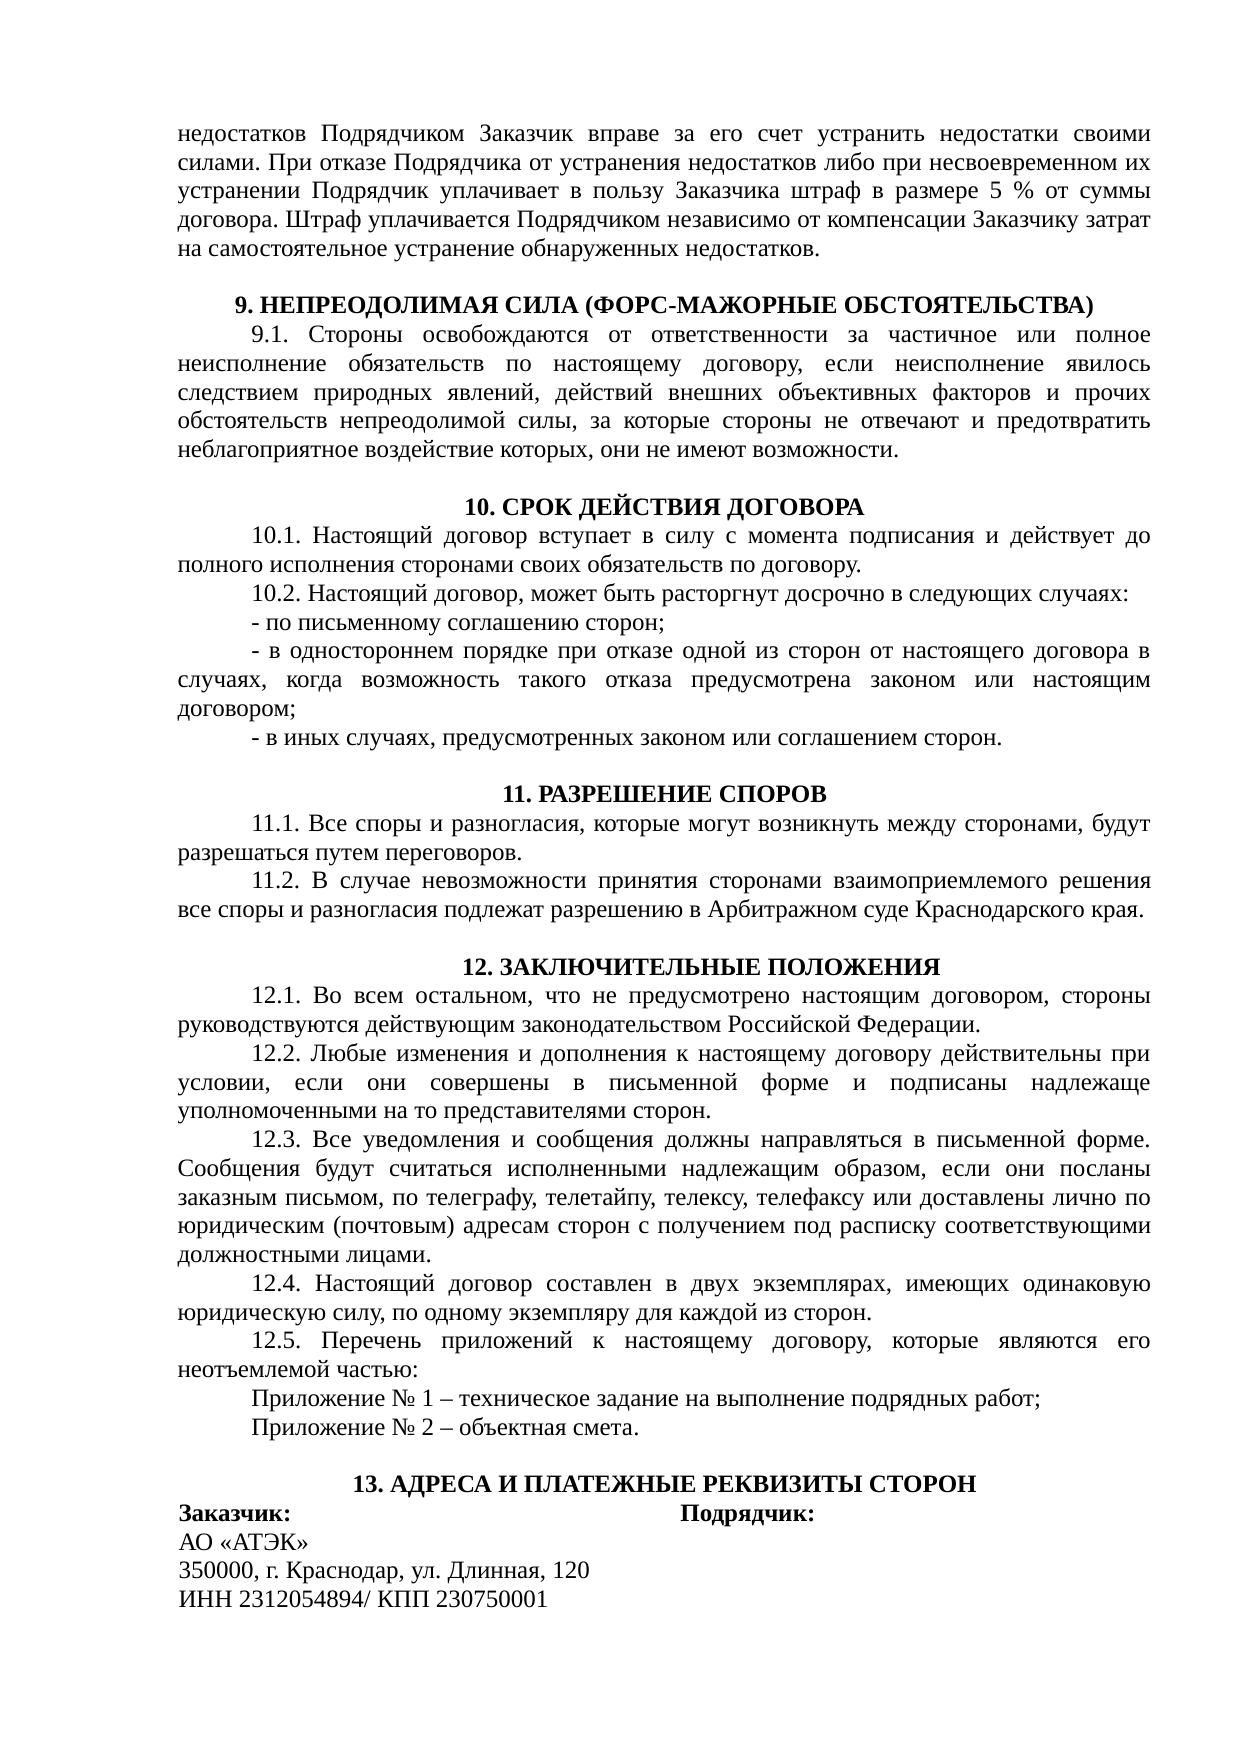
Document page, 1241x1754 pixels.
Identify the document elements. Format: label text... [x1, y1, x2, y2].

text 10.2. Настоящий договор, может быть расторгнут досрочно в следующих случаях: [177, 578, 1152, 607]
text 10. СРОК ДЕЙСТВИЯ ДОГОВОРА [177, 492, 1152, 521]
text Приложение № 1 – техническое задание на выполнение подрядных работ; [177, 1383, 1152, 1412]
text - по письменному соглашению сторон; [177, 607, 1152, 636]
text 11.2. В случае невозможности принятия сторонами взаимоприемлемого решения все споры и разногласия подлежат разрешению в Арбитражном суде Краснодарского края. [177, 866, 1152, 923]
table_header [177, 1498, 679, 1613]
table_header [679, 1498, 1152, 1613]
text 12.1. Во всем остальном, что не предусмотрено настоящим договором, стороны руководствуются действующим законодательством Российской Федерации. [177, 981, 1152, 1038]
text 13. АДРЕСА И ПЛАТЕЖНЫЕ РЕКВИЗИТЫ СТОРОН [177, 1469, 1152, 1498]
text 12.2. Любые изменения и дополнения к настоящему договору действительны при условии, если они совершены в письменной форме и подписаны надлежаще уполномоченными на то представителями сторон. [177, 1038, 1152, 1124]
text 12.4. Настоящий договор составлен в двух экземплярах, имеющих одинаковую юридическую силу, по одному экземпляру для каждой из сторон. [177, 1268, 1152, 1326]
text 12. ЗАКЛЮЧИТЕЛЬНЫЕ ПОЛОЖЕНИЯ [177, 952, 1152, 981]
text 11.1. Все споры и разногласия, которые могут возникнуть между сторонами, будут разрешаться путем переговоров. [177, 808, 1152, 866]
text 12.3. Все уведомления и сообщения должны направляться в письменной форме. Сообщения будут считаться исполненными надлежащим образом, если они посланы заказным письмом, по телеграфу, телетайпу, телексу, телефаксу или доставлены лично по юридическим (почтовым) адресам сторон с получением под расписку соответствующими должностными лицами. [177, 1124, 1152, 1268]
text 9. НЕПРЕОДОЛИМАЯ СИЛА (ФОРС-МАЖОРНЫЕ ОБСТОЯТЕЛЬСТВА) [177, 291, 1152, 319]
text - в иных случаях, предусмотренных законом или соглашением сторон. [177, 722, 1152, 751]
text 11. РАЗРЕШЕНИЕ СПОРОВ [177, 779, 1152, 808]
text - в одностороннем порядке при отказе одной из сторон от настоящего договора в случаях, когда возможность такого отказа предусмотрена законом или настоящим договором; [177, 636, 1152, 722]
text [177, 118, 1152, 262]
text Приложение № 2 – объектная смета. [177, 1412, 1152, 1441]
text 10.1. Настоящий договор вступает в силу с момента подписания и действует до полного исполнения сторонами своих обязательств по договору. [177, 521, 1152, 578]
text 12.5. Перечень приложений к настоящему договору, которые являются его неотъемлемой частью: [177, 1326, 1152, 1383]
text 9.1. Стороны освобождаются от ответственности за частичное или полное неисполнение обязательств по настоящему договору, если неисполнение явилось следствием природных явлений, действий внешних объективных факторов и прочих обстоятельств непреодолимой силы, за которые стороны не отвечают и предотвратить неблагоприятное воздействие которых, они не имеют возможности. [177, 319, 1152, 463]
